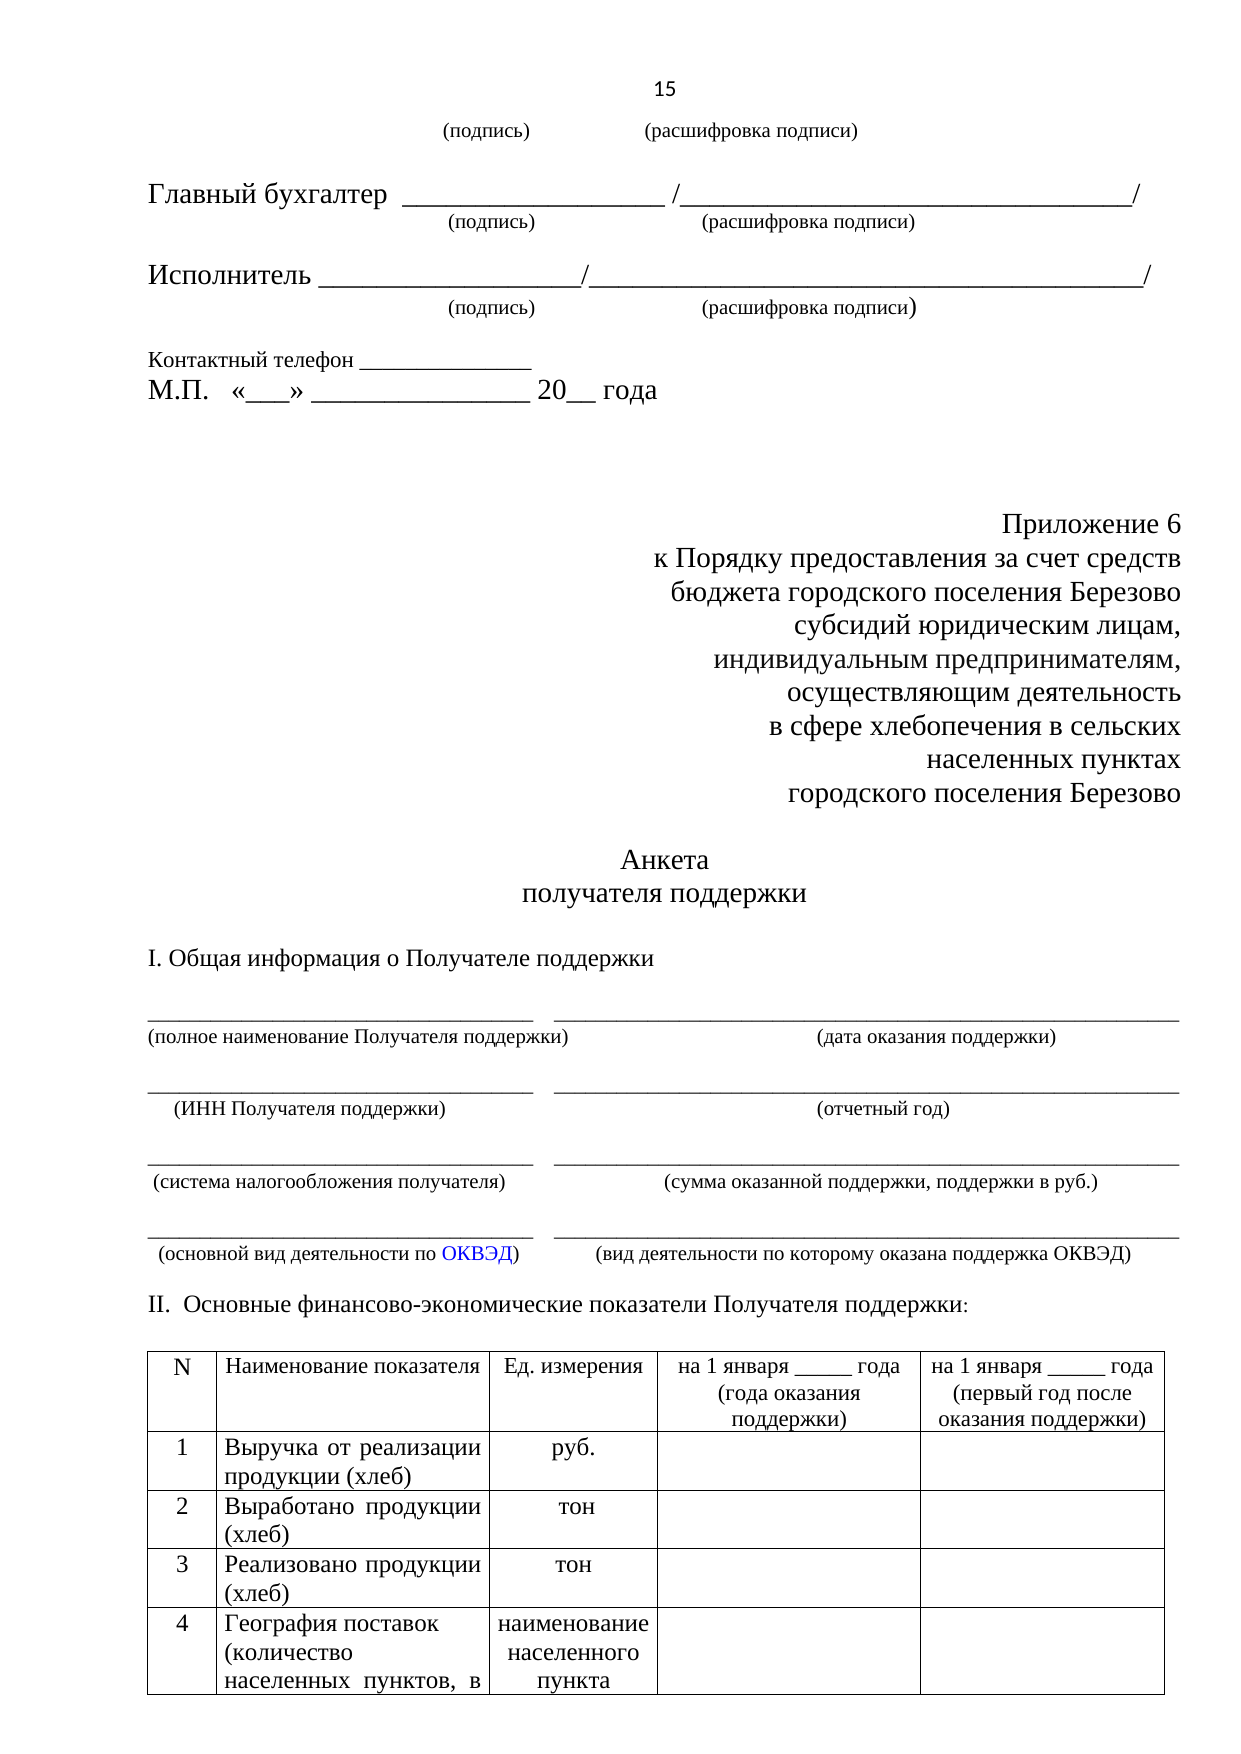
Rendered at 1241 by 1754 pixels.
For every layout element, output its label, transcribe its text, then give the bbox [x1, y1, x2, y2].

text I. Общая информация о Получателе поддержки [148, 943, 1181, 971]
table_header на 1 января _____ года (года оказания поддержки) [658, 1352, 920, 1431]
text Приложение 6 [148, 507, 1181, 540]
text населенных пунктах [148, 741, 1181, 775]
table_header Ед. измерения [490, 1352, 657, 1431]
text _____________________________________ ____________________________________________________________ [148, 1217, 1181, 1241]
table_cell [490, 1608, 657, 1694]
table_header N [148, 1352, 216, 1431]
text Исполнитель __________________/______________________________________/ [148, 257, 1181, 291]
text (подпись) (расшифровка подписи) [369, 291, 1181, 320]
table_cell руб. [490, 1432, 657, 1490]
text индивидуальным предпринимателям, [148, 641, 1181, 674]
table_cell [217, 1608, 489, 1694]
table_cell тон [490, 1491, 657, 1548]
text М.П. «___» _______________ 20__ года [148, 372, 1181, 406]
table_cell тон [490, 1549, 657, 1607]
text (ИНН Получателя поддержки) (отчетный год) [148, 1096, 1181, 1120]
text субсидий юридическим лицам, [148, 607, 1181, 641]
text (подпись) (расшифровка подписи) [443, 118, 1181, 142]
text (система налогообложения получателя) (сумма оказанной поддержки, поддержки в руб.) [148, 1168, 1181, 1193]
table_cell 3 [148, 1549, 216, 1607]
table_header Наименование показателя [217, 1352, 489, 1431]
text Главный бухгалтер __________________ /_______________________________/ [148, 176, 1181, 209]
text городского поселения Березово [148, 775, 1181, 808]
text (основной вид деятельности по ОКВЭД) (вид деятельности по которому оказана поддержка ОКВЭД) [148, 1241, 1181, 1265]
table_cell 4 [148, 1608, 216, 1694]
text _____________________________________ ____________________________________________________________ [148, 1000, 1181, 1024]
text осуществляющим деятельность [148, 674, 1181, 708]
text (подпись) (расшифровка подписи) [369, 209, 1181, 233]
table_cell [921, 1608, 1164, 1694]
text _____________________________________ ____________________________________________________________ [148, 1072, 1181, 1096]
table_cell [658, 1491, 920, 1548]
text бюджета городского поселения Березово [148, 574, 1181, 607]
text получателя поддержки [148, 876, 1181, 909]
table_cell 1 [148, 1432, 216, 1490]
table_cell Выработано продукции (хлеб) [217, 1491, 489, 1548]
text _____________________________________ ____________________________________________________________ [148, 1144, 1181, 1168]
table_header на 1 января _____ года (первый год после оказания поддержки) [921, 1352, 1164, 1431]
text Анкета [148, 842, 1181, 876]
table_cell [658, 1549, 920, 1607]
table_cell [921, 1432, 1164, 1490]
text к Порядку предоставления за счет средств [148, 540, 1181, 574]
table_cell Реализовано продукции (хлеб) [217, 1549, 489, 1607]
text (полное наименование Получателя поддержки) (дата оказания поддержки) [148, 1024, 1181, 1048]
text в сфере хлебопечения в сельских [148, 708, 1181, 741]
table_cell Выручка от реализации продукции (хлеб) [217, 1432, 489, 1490]
text II. Основные финансово-экономические показатели Получателя поддержки: [148, 1289, 1181, 1318]
table_cell 2 [148, 1491, 216, 1548]
text Контактный телефон _______________ [148, 346, 1181, 372]
table_cell [658, 1608, 920, 1694]
table_cell [921, 1491, 1164, 1548]
table_cell [921, 1549, 1164, 1607]
table_cell [658, 1432, 920, 1490]
